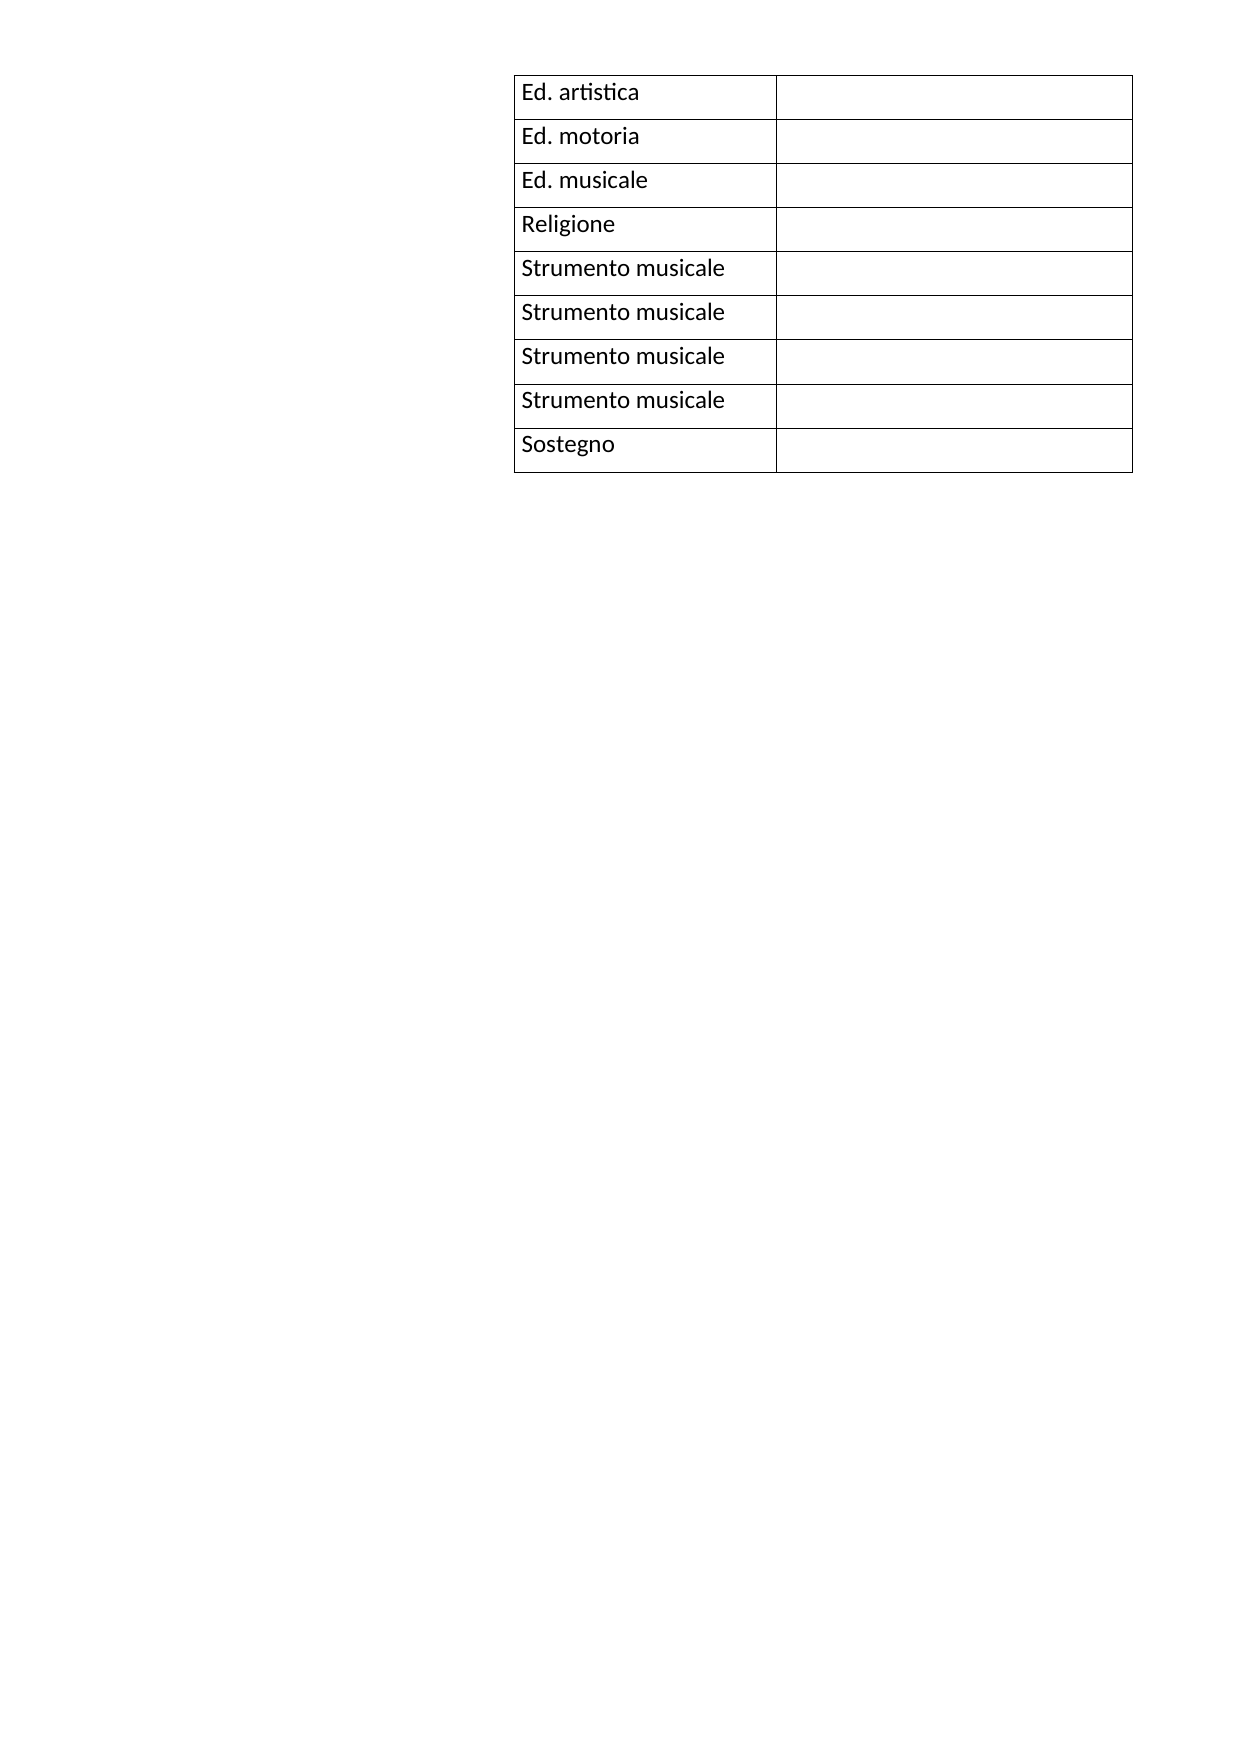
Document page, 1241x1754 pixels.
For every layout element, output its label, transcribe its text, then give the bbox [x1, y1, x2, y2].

table_cell [777, 164, 1132, 207]
table_cell [777, 208, 1132, 251]
table_cell Ed. motoria [515, 120, 776, 163]
table_cell Ed. musicale [515, 164, 776, 207]
table_cell [777, 252, 1132, 295]
table_cell [777, 120, 1132, 163]
table_cell Strumento musicale [515, 296, 776, 339]
table_cell Religione [515, 208, 776, 251]
table_cell [777, 385, 1132, 427]
table_cell [777, 296, 1132, 339]
table_cell Strumento musicale [515, 385, 776, 427]
table_cell Ed. artistica [515, 76, 776, 119]
table_cell Strumento musicale [515, 252, 776, 295]
table_cell Sostegno [515, 429, 776, 472]
table_cell [777, 429, 1132, 472]
table_cell [777, 340, 1132, 383]
table_cell [777, 76, 1132, 119]
table_cell Strumento musicale [515, 340, 776, 383]
